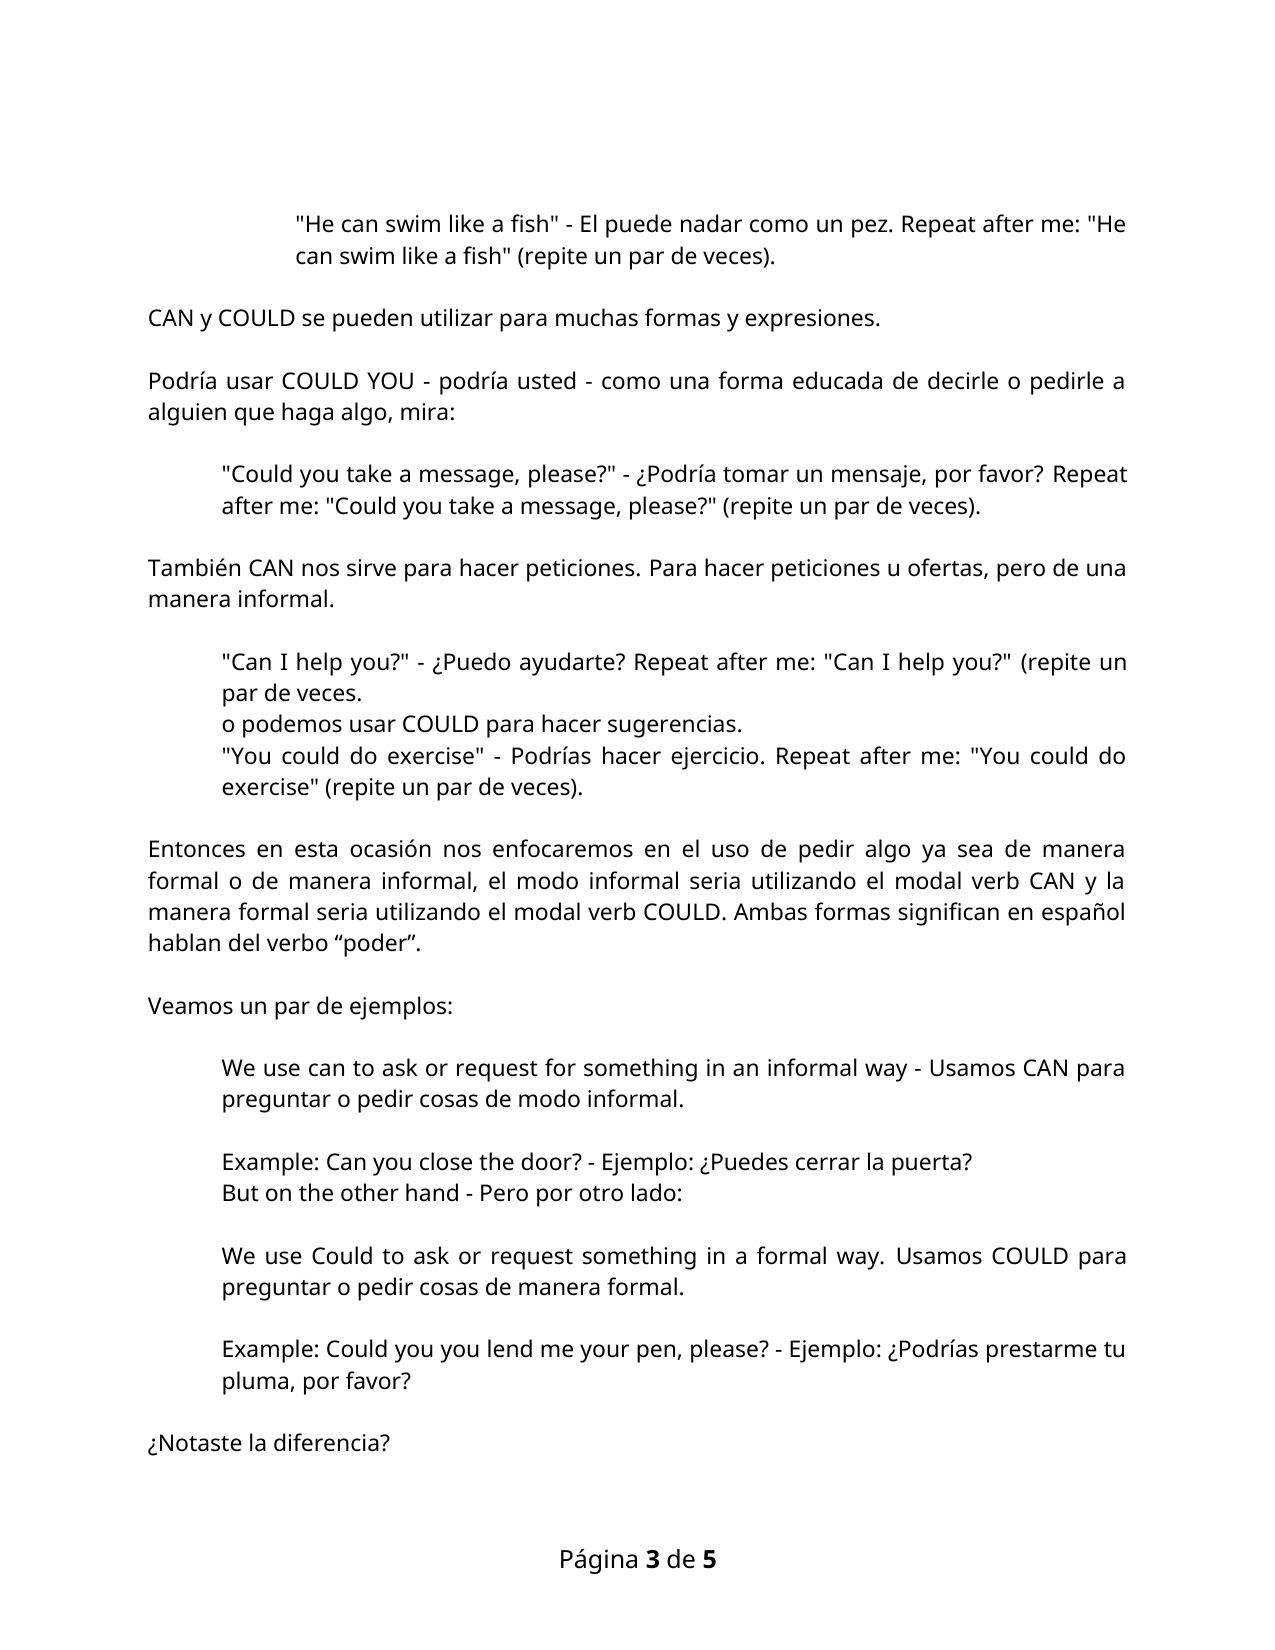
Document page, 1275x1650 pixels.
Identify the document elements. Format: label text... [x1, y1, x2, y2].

text But on the other hand - Pero por otro lado: [221, 1177, 1127, 1208]
text Example: Could you you lend me your pen, please? - Ejemplo: ¿Podrías prestarme tu pluma, por favor? [221, 1333, 1127, 1396]
text o podemos usar COULD para hacer sugerencias. [221, 708, 1127, 740]
text CAN y COULD se pueden utilizar para muchas formas y expresiones. [148, 302, 1127, 333]
text We use Could to ask or request something in a formal way. Usamos COULD para preguntar o pedir cosas de manera formal. [221, 1240, 1127, 1302]
text Example: Can you close the door? - Ejemplo: ¿Puedes cerrar la puerta? [221, 1146, 1127, 1177]
text "You could do exercise" - Podrías hacer ejercicio. Repeat after me: "You could do exercise" (repite un par de veces). [221, 740, 1127, 802]
text "Could you take a message, please?" - ¿Podría tomar un mensaje, por favor? Repeat after me: "Could you take a message, please?" (repite un par de veces). [221, 458, 1127, 521]
text También CAN nos sirve para hacer peticiones. Para hacer peticiones u ofertas, pero de una manera informal. [148, 552, 1127, 615]
text "He can swim like a fish" - El puede nadar como un pez. Repeat after me: "He can swim like a fish" (repite un par de veces). [295, 208, 1127, 271]
text Entonces en esta ocasión nos enfocaremos en el uso de pedir algo ya sea de manera formal o de manera informal, el modo informal seria utilizando el modal verb CAN y la manera formal seria utilizando el modal verb COULD. Ambas formas significan en español hablan del verbo “poder”. [148, 833, 1127, 958]
text We use can to ask or request for something in an informal way - Usamos CAN para preguntar o pedir cosas de modo informal. [221, 1052, 1127, 1115]
text Podría usar COULD YOU - podría usted - como una forma educada de decirle o pedirle a alguien que haga algo, mira: [148, 365, 1127, 427]
text ¿Notaste la diferencia? [148, 1427, 1127, 1458]
text Veamos un par de ejemplos: [148, 990, 1127, 1021]
text "Can I help you?" - ¿Puedo ayudarte? Repeat after me: "Can I help you?" (repite un par de veces. [221, 646, 1127, 708]
